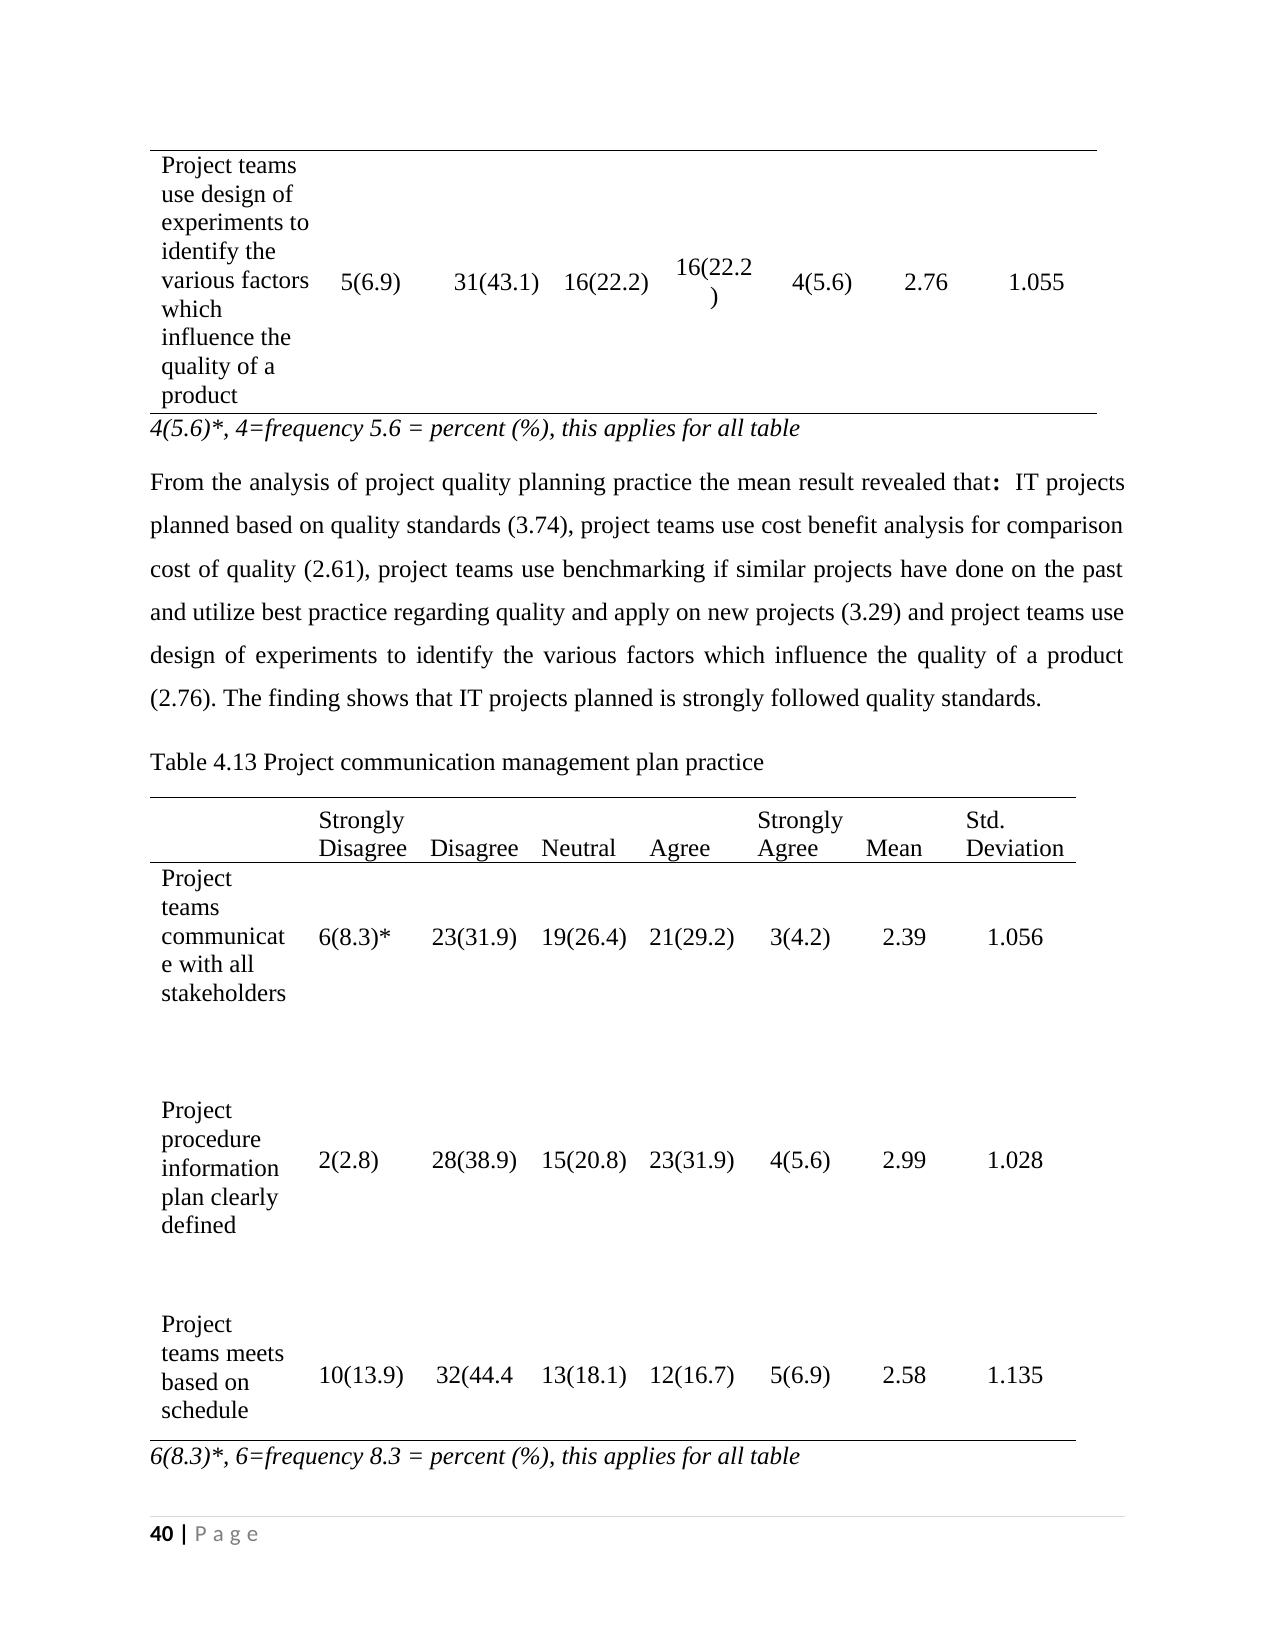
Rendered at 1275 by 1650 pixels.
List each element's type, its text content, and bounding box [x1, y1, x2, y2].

table_cell 31(43.1) [441, 151, 552, 412]
table_cell 2.76 [876, 151, 976, 412]
table_cell 28(38.9) [419, 1009, 530, 1309]
table_header Neutral [530, 798, 638, 862]
table_cell 23(31.9) [638, 1009, 746, 1309]
table_header Strongly Disagree [307, 798, 418, 862]
table_cell 1.056 [954, 863, 1076, 1009]
table_header Strongly Agree [746, 798, 854, 862]
table_cell 2(2.8) [307, 1009, 418, 1309]
table_cell Project teams communicate with all stakeholders [150, 863, 307, 1009]
table_header Std. Deviation [954, 798, 1076, 862]
table_cell 23(31.9) [419, 863, 530, 1009]
text 6(8.3)*, 6=frequency 8.3 = percent (%), this applies for all table [150, 1441, 1125, 1470]
text From the analysis of project quality planning practice the mean result revealed that: IT projects planned based on quality standards (3.74), project teams use cost benefit analysis for comparison cost of quality (2.61), project teams use benchmarking if similar projects have done on the past and utilize best practice regarding quality and apply on new projects (3.29) and project teams use design of experiments to identify the various factors which influence the quality of a product (2.76). The finding shows that IT projects planned is strongly followed quality standards. [150, 467, 1125, 712]
table_cell Project teams use design of experiments to identify the various factors which influence the quality of a product [150, 151, 329, 412]
table_cell 19(26.4) [530, 863, 638, 1009]
table_cell 32(44.4 [419, 1309, 530, 1440]
table_header Agree [638, 798, 746, 862]
table_cell 2.99 [854, 1009, 954, 1309]
table_cell 16(22.2) [552, 151, 660, 412]
table_cell 5(6.9) [329, 151, 441, 412]
table_cell 6(8.3)* [307, 863, 418, 1009]
table_cell Project procedure information plan clearly defined [150, 1009, 307, 1309]
table_cell 3(4.2) [746, 863, 854, 1009]
table_cell 13(18.1) [530, 1309, 638, 1440]
table_cell 15(20.8) [530, 1009, 638, 1309]
table_cell 2.58 [854, 1309, 954, 1440]
table_cell 12(16.7) [638, 1309, 746, 1440]
table_cell 5(6.9) [746, 1309, 854, 1440]
table_header [150, 798, 307, 862]
table_cell 21(29.2) [638, 863, 746, 1009]
table_cell Project teams meets based on schedule [150, 1309, 307, 1440]
text 4(5.6)*, 4=frequency 5.6 = percent (%), this applies for all table [150, 413, 1125, 442]
table_cell 1.028 [954, 1009, 1076, 1309]
table_cell 1.055 [976, 151, 1097, 412]
table_cell 4(5.6) [768, 151, 876, 412]
table_cell 16(22.2) [660, 151, 768, 412]
table_cell 4(5.6) [746, 1009, 854, 1309]
table_cell 10(13.9) [307, 1309, 418, 1440]
table_cell 1.135 [954, 1309, 1076, 1440]
table_cell 2.39 [854, 863, 954, 1009]
table_header Mean [854, 798, 954, 862]
table_header Disagree [419, 798, 530, 862]
